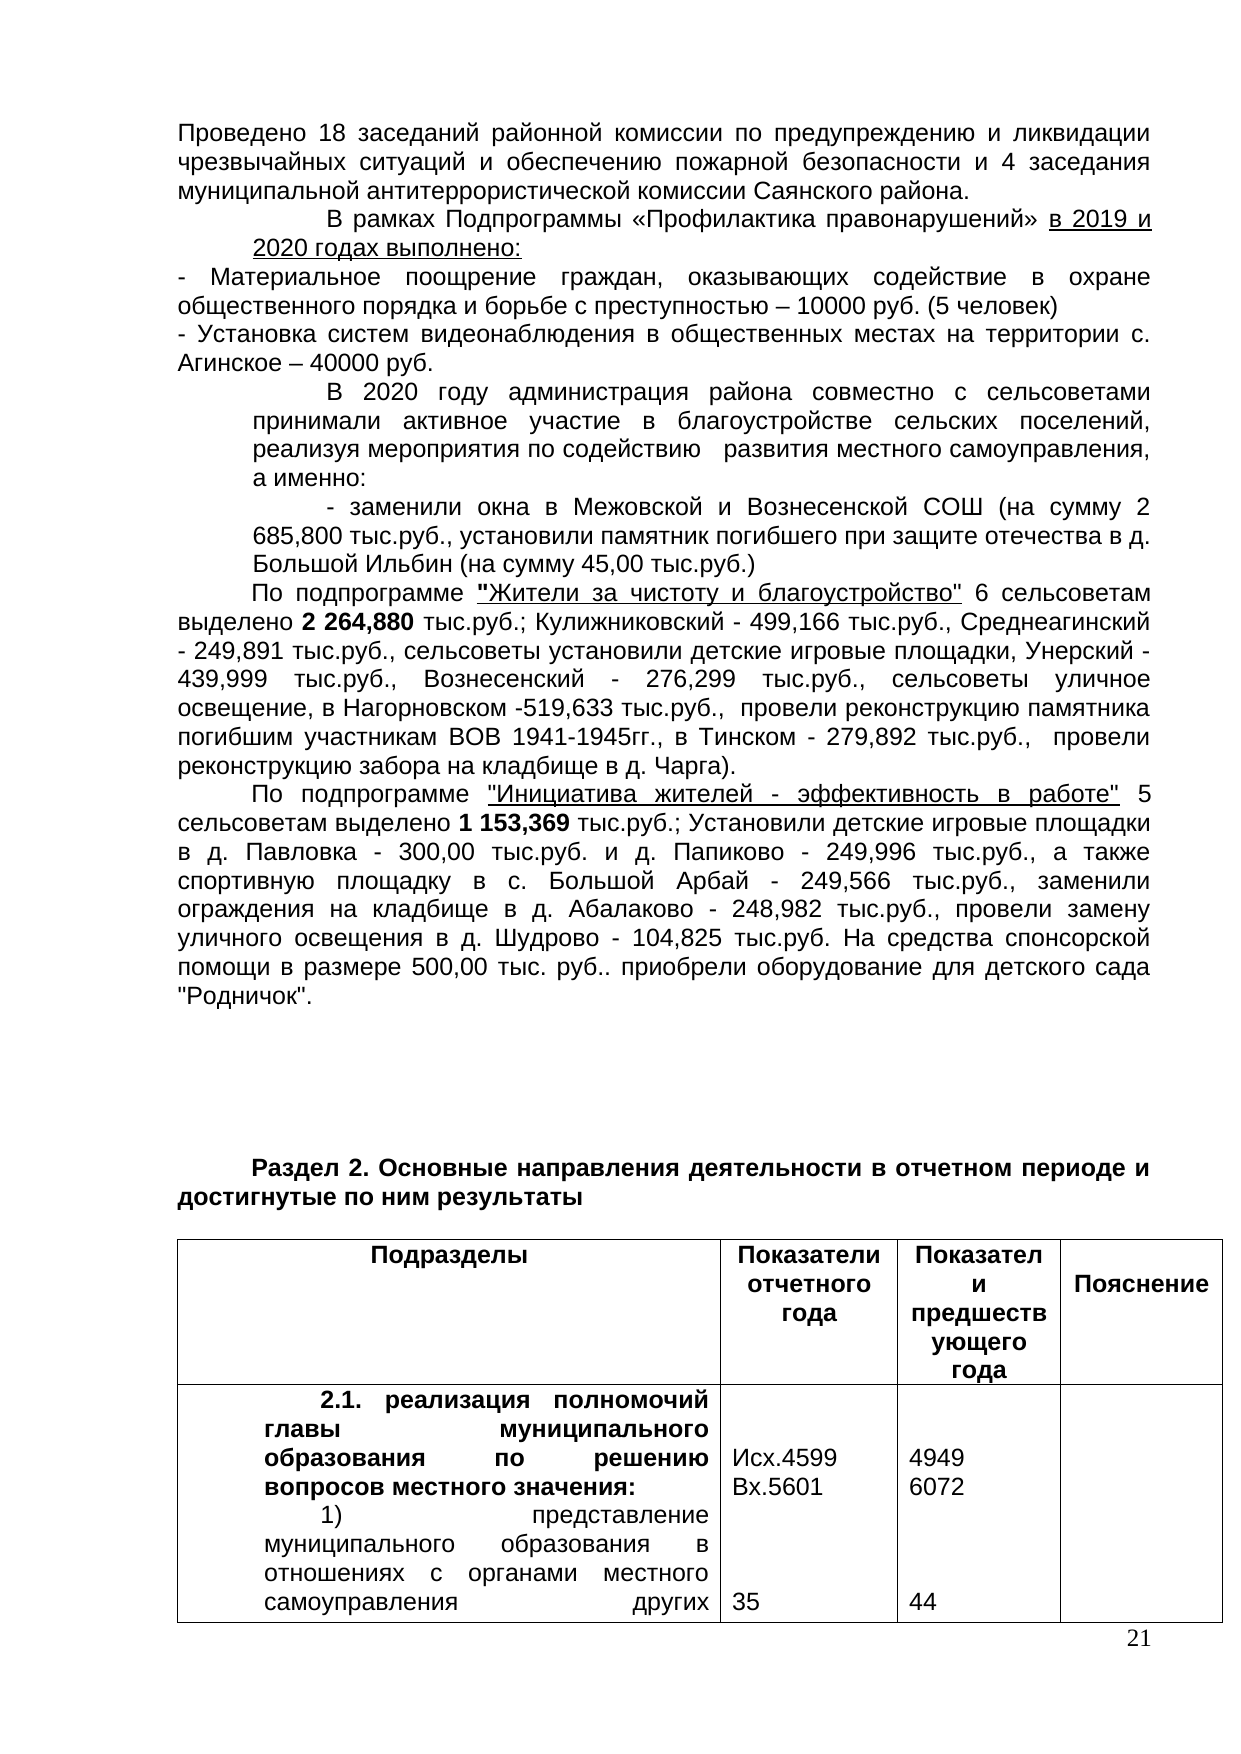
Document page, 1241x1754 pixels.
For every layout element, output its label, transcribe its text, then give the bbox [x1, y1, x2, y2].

text В рамках Подпрограммы «Профилактика правонарушений» в 2019 и 2020 годах выполнено: [252, 204, 1152, 262]
title По подпрограмме "Инициатива жителей - эффективность в работе" 5 сельсоветам выделено 1 153,369 тыс.руб.; Установили детские игровые площадки в д. Павловка - 300,00 тыс.руб. и д. Папиково - 249,996 тыс.руб., а также спортивную площадку в с. Большой Арбай - 249,566 тыс.руб., заменили ограждения на кладбище в д. Абалаково - 248,982 тыс.руб., провели замену уличного освещения в д. Шудрово - 104,825 тыс.руб. На средства спонсорской помощи в размере 500,00 тыс. руб.. приобрели оборудование для детского сада "Родничок". [177, 779, 1152, 1009]
text - заменили окна в Межовской и Вознесенской СОШ (на сумму 2 685,800 тыс.руб., установили памятник погибшего при защите отечества в д. Большой Ильбин (на сумму 45,00 тыс.руб.) [252, 492, 1152, 578]
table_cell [898, 1385, 1060, 1622]
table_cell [178, 1385, 720, 1622]
text - Установка систем видеонаблюдения в общественных местах на территории с. Агинское – 40000 руб. [177, 319, 1152, 377]
list Раздел 2. Основные направления деятельности в отчетном периоде и достигнутые по ним результаты [177, 1153, 1152, 1211]
table_header Показатели предшествующего года [898, 1240, 1060, 1384]
title По подпрограмме "Жители за чистоту и благоустройство" 6 сельсоветам выделено 2 264,880 тыс.руб.; Кулижниковский - 499,166 тыс.руб., Среднеагинский - 249,891 тыс.руб., сельсоветы установили детские игровые площадки, Унерский - 439,999 тыс.руб., Вознесенский - 276,299 тыс.руб., сельсоветы уличное освещение, в Нагорновском -519,633 тыс.руб., провели реконструкцию памятника погибшим участникам ВОВ 1941-1945гг., в Тинском - 279,892 тыс.руб., провели реконструкцию забора на кладбище в д. Чарга). [177, 578, 1152, 779]
table_header Пояснение [1061, 1240, 1222, 1384]
table_header Показатели отчетного года [721, 1240, 897, 1384]
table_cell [721, 1385, 897, 1622]
table_cell [1061, 1385, 1222, 1622]
table_header Подразделы [178, 1240, 720, 1384]
text Проведено 18 заседаний районной комиссии по предупреждению и ликвидации чрезвычайных ситуаций и обеспечению пожарной безопасности и 4 заседания муниципальной антитеррористической комиссии Саянского района. [177, 118, 1152, 204]
text - Материальное поощрение граждан, оказывающих содействие в охране общественного порядка и борьбе с преступностью – 10000 руб. (5 человек) [177, 262, 1152, 319]
title В 2020 году администрация района совместно с сельсоветами принимали активное участие в благоустройстве сельских поселений, реализуя мероприятия по содействию развития местного самоуправления, а именно: [252, 377, 1152, 492]
